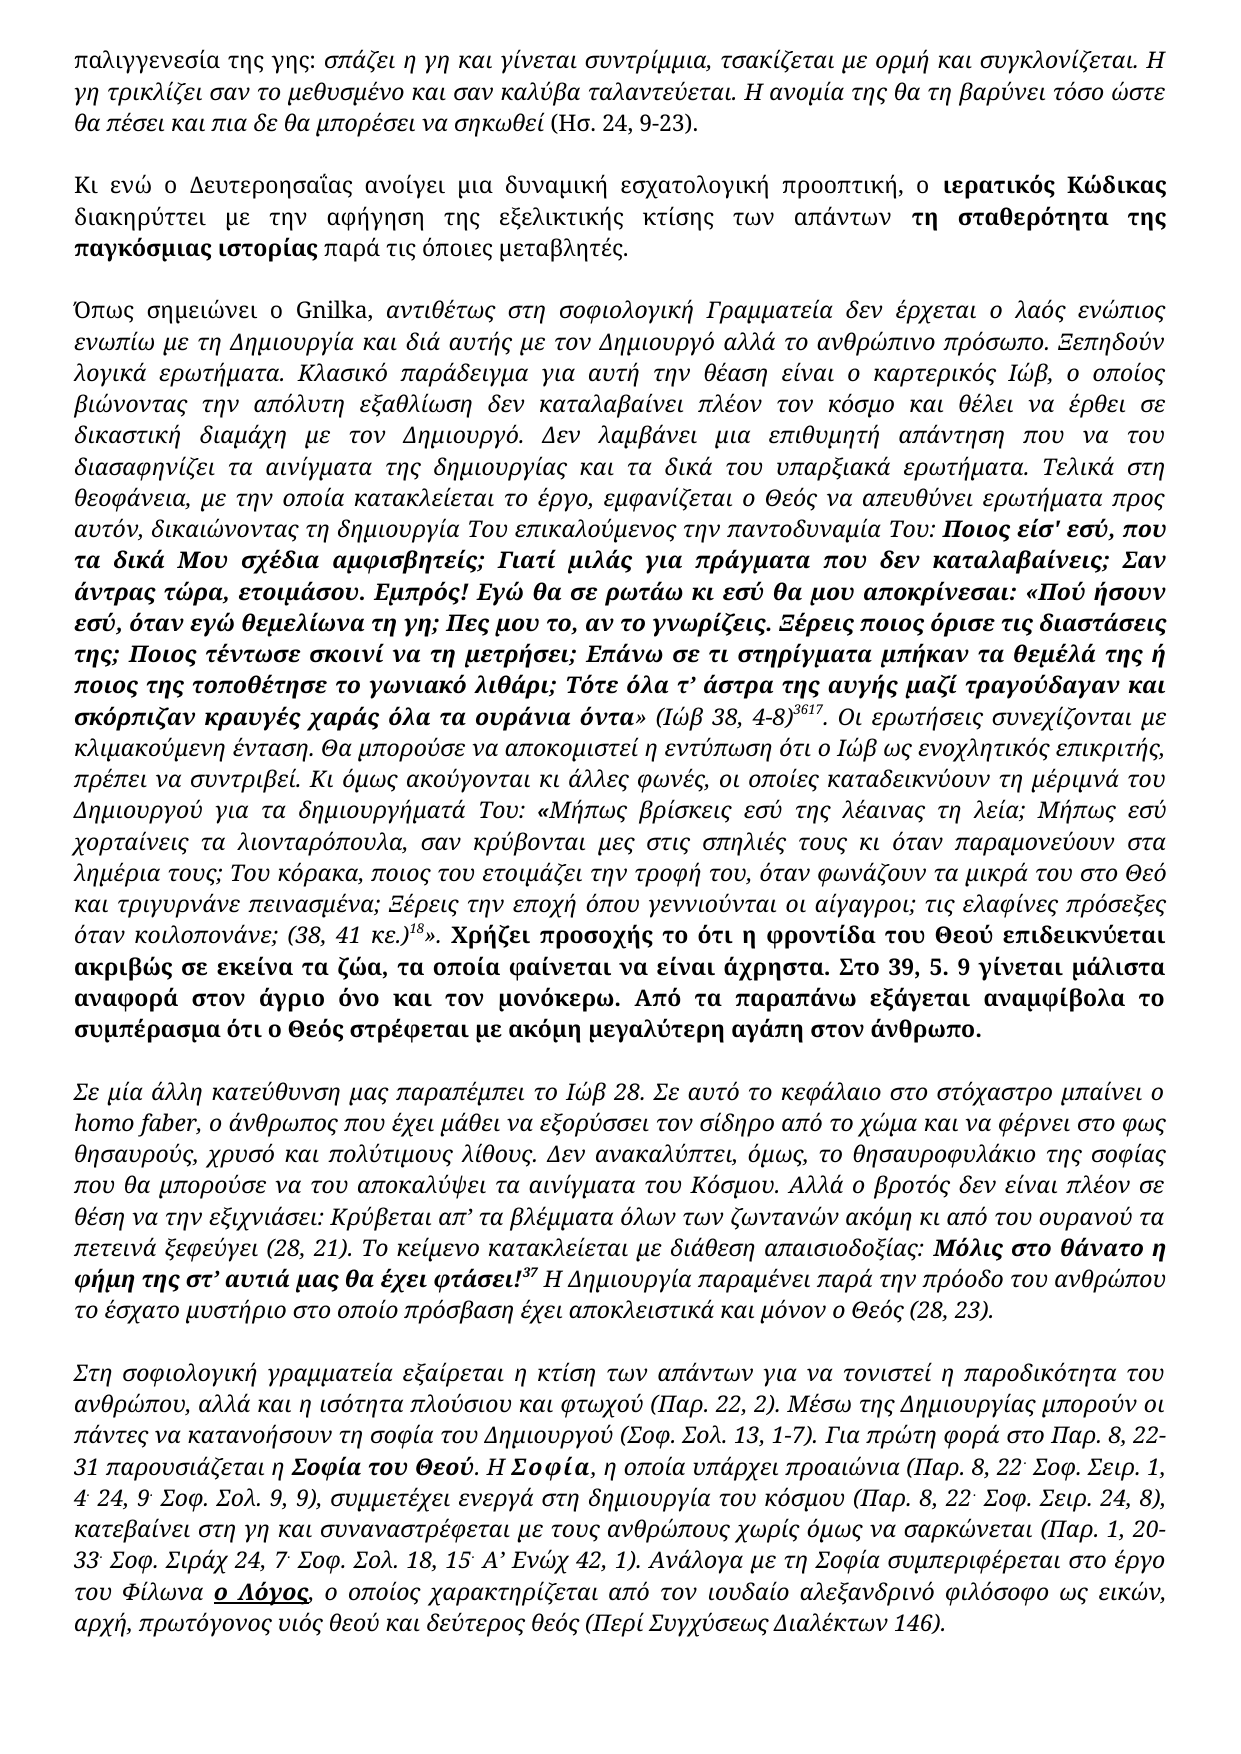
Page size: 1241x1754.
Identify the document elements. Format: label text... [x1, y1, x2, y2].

text Στη σοφιολογική γραμματεία εξαίρεται η κτίση των απάντων για να τονιστεί η παροδικότητα του ανθρώπου, αλλά και η ισότητα πλούσιου και φτωχού (Παρ. 22, 2). Μέσω της Δημιουργίας μπορούν οι πάντες να κατανοήσουν τη σοφία του Δημιουργού (Σοφ. Σολ. 13, 1-7). για πρώτη φορά στο Παρ. 8, 22-31 παρουσιάζεται η Σοφία του Θεού. η Σοφία, η οποία υπάρχει προαιώνια (Παρ. 8, 22. Σοφ. Σειρ. 1, 4. 24, 9. Σοφ. Σολ. 9, 9), συμμετέχει ενεργά στη δημιουργία του κόσμου (Παρ. 8, 22. Σοφ. Σειρ. 24, 8), κατεβαίνει στη γη και συναναστρέφεται με τους ανθρώπους χωρίς όμως να σαρκώνεται (Παρ. 1, 20-33. Σοφ. Σιράχ 24, 7. Σοφ. Σολ. 18, 15. Α’ Ενώχ 42, 1). Ανάλογα με τη Σοφία συμπεριφέρεται στο έργο του Φίλωνα ο Λόγος, ο οποίος χαρακτηρίζεται από τον ιουδαίο αλεξανδρινό φιλόσοφο ως εικών, αρχή, πρωτόγονος υιός θεού και δεύτερος θεός (Περί Συγχύσεως Διαλέκτων 146). [74, 1357, 1167, 1638]
text Όπως σημειώνει ο Gnilka, αντιθέτως στη σοφιολογική Γραμματεία δεν έρχεται ο λαός ενώπιος ενωπίω με τη Δημιουργία και διά αυτής με τον Δημιουργό αλλά το ανθρώπινο πρόσωπο. Ξεπηδούν λογικά ερωτήματα. Κλασικό παράδειγμα για αυτή την θέαση είναι ο καρτερικός Ιώβ, ο οποίος βιώνοντας την απόλυτη εξαθλίωση δεν καταλαβαίνει πλέον τον κόσμο και θέλει να έρθει σε δικαστική διαμάχη με τον Δημιουργό. Δεν λαμβάνει μια επιθυμητή απάντηση που να του διασαφηνίζει τα αινίγματα της δημιουργίας και τα δικά του υπαρξιακά ερωτήματα. Τελικά στη θεοφάνεια, με την οποία κατακλείεται το έργο, εμφανίζεται ο Θεός να απευθύνει ερωτήματα προς αυτόν, δικαιώνοντας τη δημιουργία του επικαλούμενος την παντοδυναμία του: Ποιος είσ' εσύ, που τα δικά μου σχέδια αμφισβητείς; γιατί μιλάς για πράγματα που δεν καταλαβαίνεις; Σαν άντρας τώρα, ετοιμάσου. Εμπρός! Εγώ θα σε ρωτάω κι εσύ θα μου αποκρίνεσαι: «Πού ήσουν εσύ, όταν εγώ θεμελίωνα τη γη; Πες μου το, αν το γνωρίζεις. Ξέρεις ποιος όρισε τις διαστάσεις της; Ποιος τέντωσε σκοινί να τη μετρήσει; Επάνω σε τι στηρίγματα μπήκαν τα θεμέλά της ή ποιος της τοποθέτησε το γωνιακό λιθάρι; Τότε όλα τ’ άστρα της αυγής μαζί τραγούδαγαν και σκόρπιζαν κραυγές χαράς όλα τα ουράνια όντα» (Ιώβ 38, 4-8)36. Οι ερωτήσεις συνεχίζονται με κλιμακούμενη ένταση. Θα μπορούσε να αποκομιστεί η εντύπωση ότι ο Ιώβ ως ενοχλητικός επικριτής, πρέπει να συντριβεί. Κι όμως ακούγονται κι άλλες φωνές, οι οποίες καταδεικνύουν τη μέριμνά του Δημιουργού για τα δημιουργήματά του: «Μήπως βρίσκεις εσύ της λέαινας τη λεία; Μήπως εσύ χορταίνεις τα λιονταρόπουλα, σαν κρύβονται μες στις σπηλιές τους κι όταν παραμονεύουν στα λημέρια τους; Του κόρακα, ποιος του ετοιμάζει την τροφή του, όταν φωνάζουν τα μικρά του στο Θεό και τριγυρνάνε πεινασμένα; Ξέρεις την εποχή όπου γεννιούνται οι αίγαγροι; τις ελαφίνες πρόσεξες όταν κοιλοπονάνε; (38, 41 κε.)». Χρήζει προσοχής το ότι η φροντίδα του Θεού επιδεικνύεται ακριβώς σε εκείνα τα ζώα, τα οποία φαίνεται να είναι άχρηστα. Στο 39, 5. 9 γίνεται μάλιστα αναφορά στον άγριο όνο και τον μονόκερω. Από τα παραπάνω εξάγεται αναμφίβολα το συμπέρασμα ότι ο Θεός στρέφεται με ακόμη μεγαλύτερη αγάπη στον άνθρωπο. [74, 294, 1167, 1044]
text Κι ενώ ο δευτεροησαΐας ανοίγει μια δυναμική εσχατολογική προοπτική, ο ιερατικός Κώδικας διακηρύττει με την αφήγηση της εξελικτικής κτίσης των απάντων τη σταθερότητα της παγκόσμιας ιστορίας παρά τις όποιες μεταβλητές. [74, 169, 1167, 263]
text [74, 44, 1167, 138]
text Σε μία άλλη κατεύθυνση μας παραπέμπει το Ιώβ 28. Σε αυτό το κεφάλαιο στο στόχαστρο μπαίνει ο homo faber, ο άνθρωπος που έχει μάθει να εξορύσσει τον σίδηρο από το χώμα και να φέρνει στο φως θησαυρούς, χρυσό και πολύτιμους λίθους. Δεν ανακαλύπτει, όμως, το θησαυροφυλάκιο της σοφίας που θα μπορούσε να του αποκαλύψει τα αινίγματα του Κόσμου. Αλλά ο βροτός δεν είναι πλέον σε θέση να την εξιχνιάσει: Κρύβεται απ’ τα βλέμματα όλων των ζωντανών ακόμη κι από του ουρανού τα πετεινά ξεφεύγει (28, 21). Το κείμενο κατακλείεται με διάθεση απαισιοδοξίας: Μόλις στο θάνατο η φήμη της στ’ αυτιά μας θα έχει φτάσει!37 Η δημιουργία παραμένει παρά την πρόοδο του ανθρώπου το έσχατο μυστήριο στο οποίο πρόσβαση έχει αποκλειστικά και μόνον ο Θεός (28, 23). [74, 1076, 1167, 1326]
